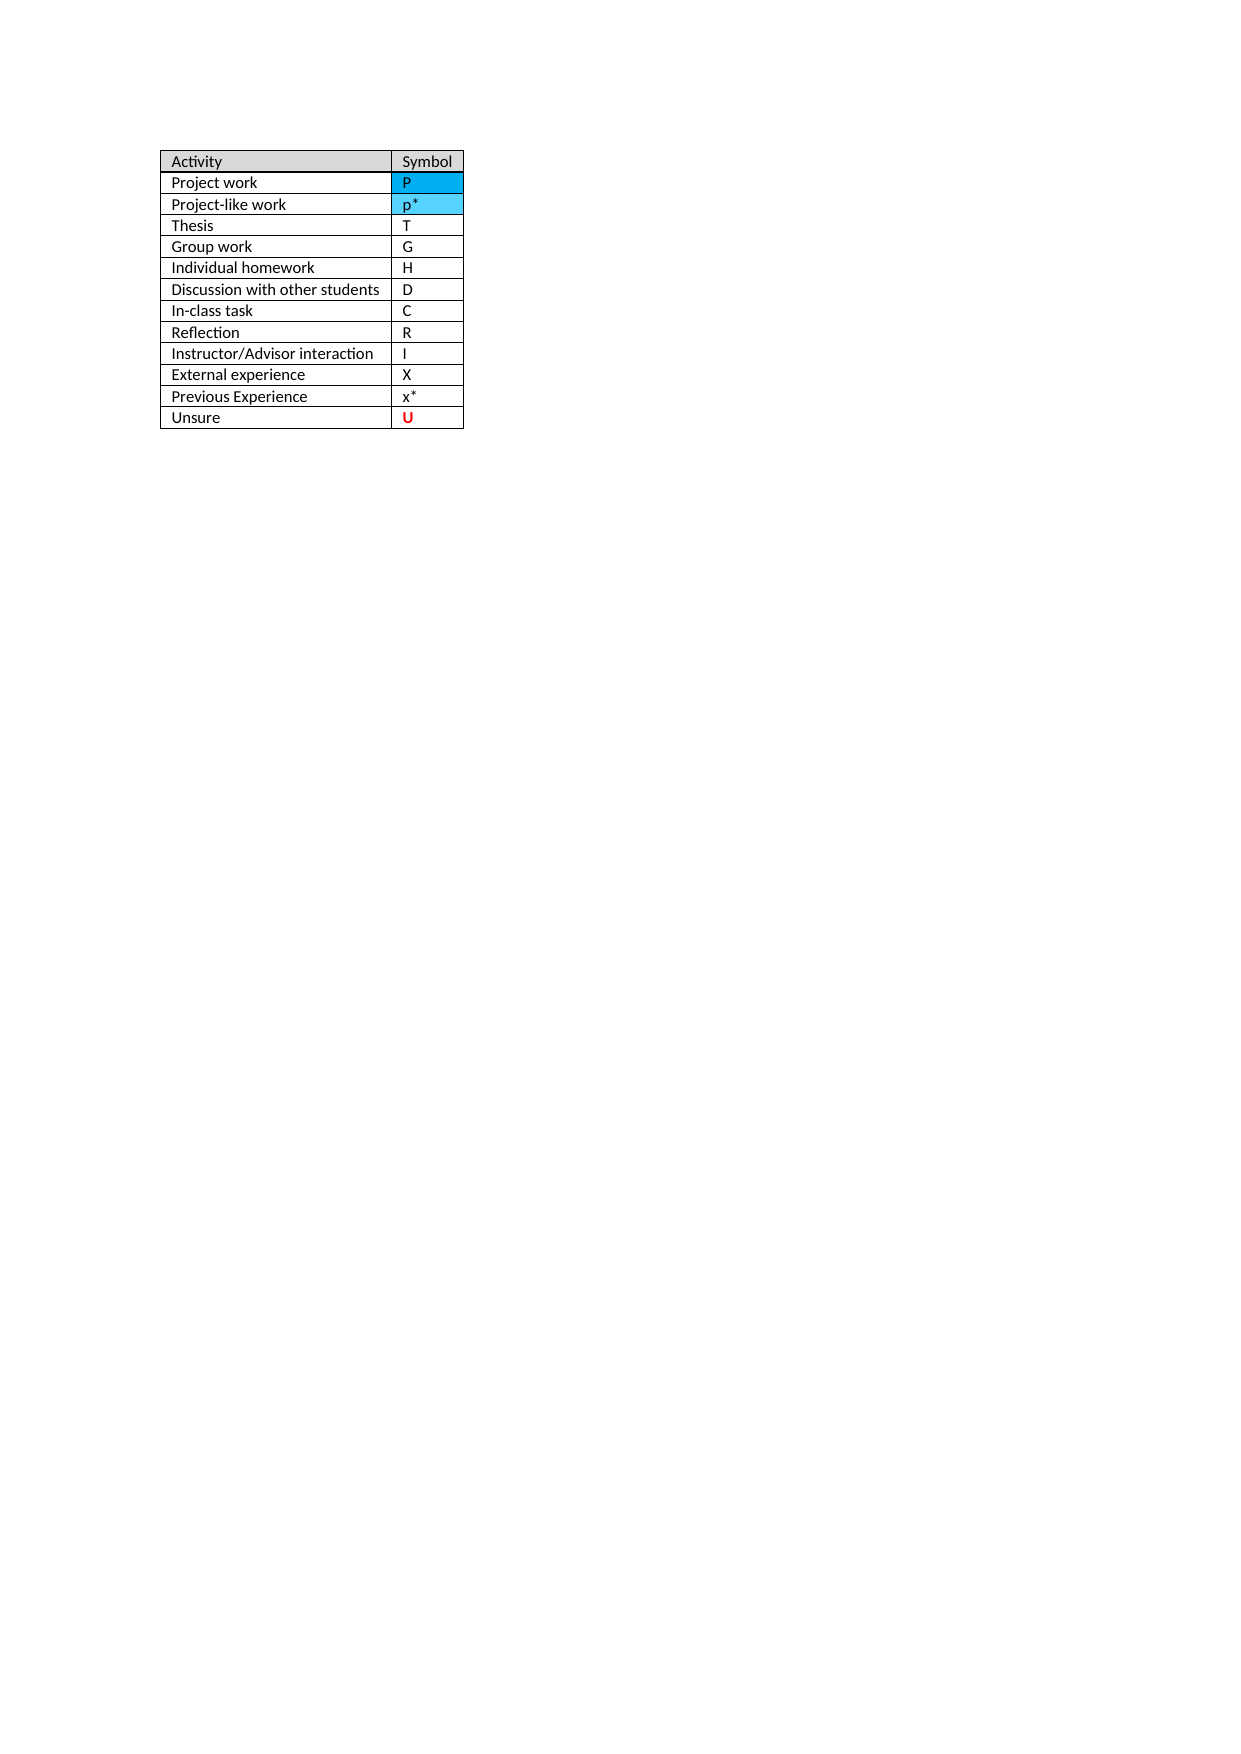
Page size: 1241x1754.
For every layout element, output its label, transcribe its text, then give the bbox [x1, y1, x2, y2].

table_cell Thesis [161, 215, 391, 235]
table_cell External experience [161, 365, 391, 385]
table_cell T [392, 215, 463, 235]
table_cell Project work [161, 173, 391, 193]
table_cell Project-like work [161, 194, 391, 214]
table_cell C [392, 301, 463, 321]
table_cell Instructor/Advisor interaction [161, 343, 391, 363]
table_cell D [392, 279, 463, 299]
table_cell p* [392, 194, 463, 214]
table_cell In-class task [161, 301, 391, 321]
table_cell Group work [161, 236, 391, 257]
table_cell Previous Experience [161, 386, 391, 406]
table_cell X [392, 365, 463, 385]
table_header Symbol [392, 151, 463, 171]
table_cell R [392, 322, 463, 342]
table_cell Discussion with other students [161, 279, 391, 299]
table_cell P [392, 173, 463, 193]
table_cell Unsure [161, 407, 391, 428]
table_cell G [392, 236, 463, 257]
table_cell I [392, 343, 463, 363]
table_cell U [392, 407, 463, 428]
table_cell Individual homework [161, 258, 391, 278]
table_cell Reflection [161, 322, 391, 342]
table_cell H [392, 258, 463, 278]
table_header Activity [161, 151, 391, 171]
table_cell x* [392, 386, 463, 406]
